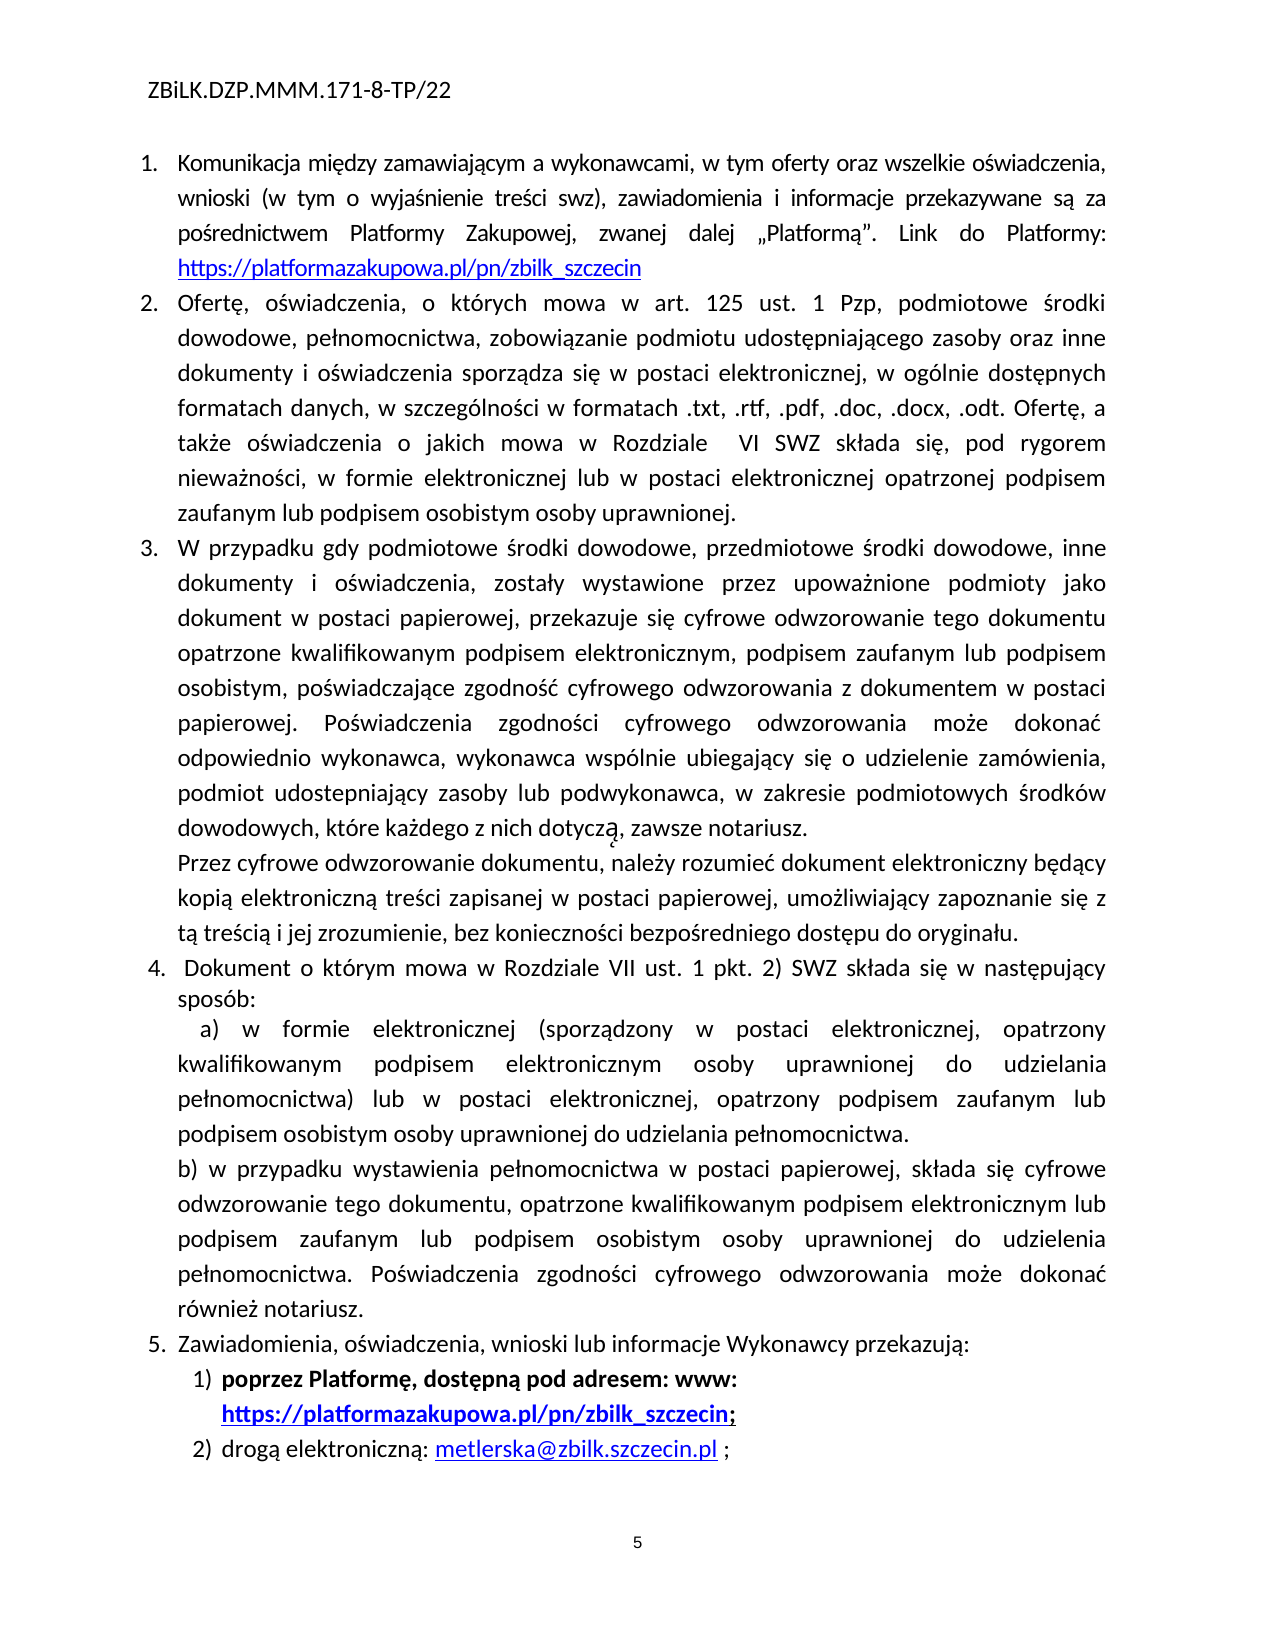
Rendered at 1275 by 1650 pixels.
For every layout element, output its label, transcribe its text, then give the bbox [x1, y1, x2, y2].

list W przypadku gdy podmiotowe środki dowodowe, przedmiotowe środki dowodowe, inne dokumenty i oświadczenia, zostały wystawione przez upoważnione podmioty jako dokument w postaci papierowej, przekazuje się cyfrowe odwzorowanie tego dokumentu opatrzone kwalifikowanym podpisem elektronicznym, podpisem zaufanym lub podpisem osobistym, poświadczające zgodność cyfrowego odwzorowania z dokumentem w postaci papierowej. Poświadczenia zgodności cyfrowego odwzorowania może dokonać odpowiednio wykonawca, wykonawca wspólnie ubiegający się o udzielenie zamówienia, podmiot udostepniający zasoby lub podwykonawca, w zakresie podmiotowych środków dowodowych, które każdego z nich dotyczą̨, zawsze notariusz. [140, 533, 1107, 843]
text 4. Dokument o którym mowa w Rozdziale VII ust. 1 pkt. 2) SWZ składa się w następujący sposób: [148, 953, 1107, 1014]
list poprzez Platformę, dostępną pod adresem: www: [192, 1364, 1107, 1394]
list drogą elektroniczną: metlerska@zbilk.szczecin.pl ; [192, 1434, 1107, 1464]
list b) w przypadku wystawienia pełnomocnictwa w postaci papierowej, składa się cyfrowe odwzorowanie tego dokumentu, opatrzone kwalifikowanym podpisem elektronicznym lub podpisem zaufanym lub podpisem osobistym osoby uprawnionej do udzielenia pełnomocnictwa. Poświadczenia zgodności cyfrowego odwzorowania może dokonać również notariusz. [177, 1154, 1107, 1324]
list 5. Zawiadomienia, oświadczenia, wnioski lub informacje Wykonawcy przekazują: [148, 1329, 1107, 1359]
list a) w formie elektronicznej (sporządzony w postaci elektronicznej, opatrzony kwalifikowanym podpisem elektronicznym osoby uprawnionej do udzielania pełnomocnictwa) lub w postaci elektronicznej, opatrzony podpisem zaufanym lub podpisem osobistym osoby uprawnionej do udzielania pełnomocnictwa. [177, 1014, 1107, 1149]
list Komunikacja między zamawiającym a wykonawcami, w tym oferty oraz wszelkie oświadczenia, wnioski (w tym o wyjaśnienie treści swz), zawiadomienia i informacje przekazywane są za pośrednictwem Platformy Zakupowej, zwanej dalej „Platformą”. Link do Platformy: https://platformazakupowa.pl/pn/zbilk_szczecin [140, 148, 1107, 283]
list Przez cyfrowe odwzorowanie dokumentu, należy rozumieć dokument elektroniczny będący kopią elektroniczną treści zapisanej w postaci papierowej, umożliwiający zapoznanie się z tą treścią i jej zrozumienie, bez konieczności bezpośredniego dostępu do oryginału. [177, 848, 1107, 948]
list Ofertę, oświadczenia, o których mowa w art. 125 ust. 1 Pzp, podmiotowe środki dowodowe, pełnomocnictwa, zobowiązanie podmiotu udostępniającego zasoby oraz inne dokumenty i oświadczenia sporządza się w postaci elektronicznej, w ogólnie dostępnych formatach danych, w szczególności w formatach .txt, .rtf, .pdf, .doc, .docx, .odt. Ofertę, a także oświadczenia o jakich mowa w Rozdziale VI SWZ składa się, pod rygorem nieważności, w formie elektronicznej lub w postaci elektronicznej opatrzonej podpisem zaufanym lub podpisem osobistym osoby uprawnionej. [140, 288, 1107, 528]
list https://platformazakupowa.pl/pn/zbilk_szczecin; [221, 1399, 1107, 1429]
